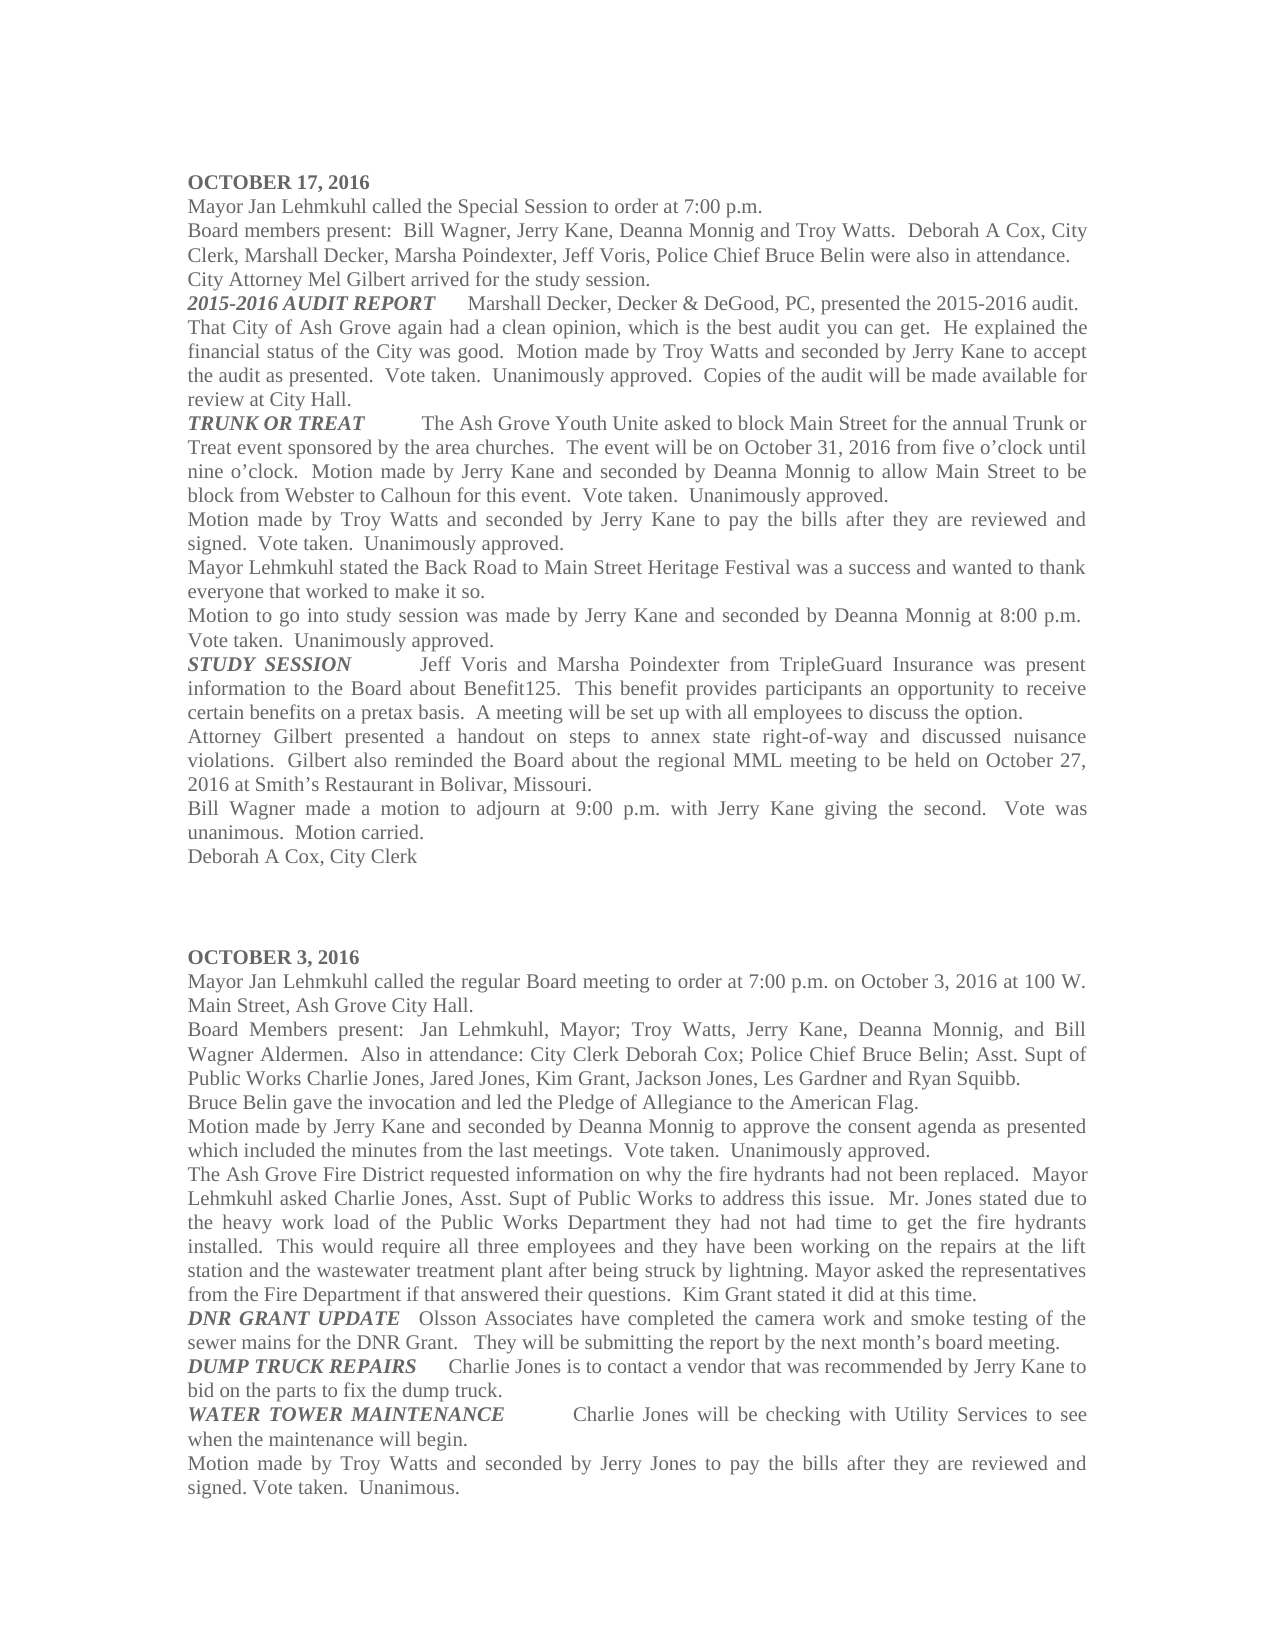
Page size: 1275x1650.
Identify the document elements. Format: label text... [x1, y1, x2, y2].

text Mayor Jan Lehmkuhl called the regular Board meeting to order at 7:00 p.m. on October 3, 2016 at 100 W. Main Street, Ash Grove City Hall. [187, 969, 1087, 1017]
text OCTOBER 17, 2016 [187, 150, 1087, 194]
text STUDY SESSION Jeff Voris and Marsha Poindexter from TripleGuard Insurance was present information to the Board about Benefit125. This benefit provides participants an opportunity to receive certain benefits on a pretax basis. A meeting will be set up with all employees to discuss the option. [187, 652, 1087, 724]
text Bill Wagner made a motion to adjourn at 9:00 p.m. with Jerry Kane giving the second. Vote was unanimous. Motion carried. [187, 796, 1087, 844]
text Motion made by Troy Watts and seconded by Jerry Kane to pay the bills after they are reviewed and signed. Vote taken. Unanimously approved. [187, 507, 1087, 555]
text Mayor Jan Lehmkuhl called the Special Session to order at 7:00 p.m. [187, 194, 1087, 218]
text 2015-2016 AUDIT REPORT Marshall Decker, Decker & DeGood, PC, presented the 2015-2016 audit. That City of Ash Grove again had a clean opinion, which is the best audit you can get. He explained the financial status of the City was good. Motion made by Troy Watts and seconded by Jerry Kane to accept the audit as presented. Vote taken. Unanimously approved. Copies of the audit will be made available for review at City Hall. [187, 291, 1087, 411]
text Bruce Belin gave the invocation and led the Pledge of Allegiance to the American Flag. [187, 1089, 1087, 1114]
text Mayor Lehmkuhl stated the Back Road to Main Street Heritage Festival was a success and wanted to thank everyone that worked to make it so. [187, 555, 1087, 603]
text WATER TOWER MAINTENANCE Charlie Jones will be checking with Utility Services to see when the maintenance will begin. [187, 1402, 1087, 1451]
text DNR GRANT UPDATE Olsson Associates have completed the camera work and smoke testing of the sewer mains for the DNR Grant. They will be submitting the report by the next month’s board meeting. [187, 1306, 1087, 1354]
text Motion made by Troy Watts and seconded by Jerry Jones to pay the bills after they are reviewed and signed. Vote taken. Unanimous. [187, 1451, 1087, 1499]
text Motion made by Jerry Kane and seconded by Deanna Monnig to approve the consent agenda as presented which included the minutes from the last meetings. Vote taken. Unanimously approved. [187, 1114, 1087, 1162]
text Attorney Gilbert presented a handout on steps to annex state right-of-way and discussed nuisance violations. Gilbert also reminded the Board about the regional MML meeting to be held on October 27, 2016 at Smith’s Restaurant in Bolivar, Missouri. [187, 724, 1087, 796]
text Board members present: Bill Wagner, Jerry Kane, Deanna Monnig and Troy Watts. Deborah A Cox, City Clerk, Marshall Decker, Marsha Poindexter, Jeff Voris, Police Chief Bruce Belin were also in attendance. City Attorney Mel Gilbert arrived for the study session. [187, 218, 1087, 291]
text Deborah A Cox, City Clerk [187, 844, 1087, 868]
text Motion to go into study session was made by Jerry Kane and seconded by Deanna Monnig at 8:00 p.m. Vote taken. Unanimously approved. [187, 603, 1087, 652]
text Board Members present: Jan Lehmkuhl, Mayor; Troy Watts, Jerry Kane, Deanna Monnig, and Bill Wagner Aldermen. Also in attendance: City Clerk Deborah Cox; Police Chief Bruce Belin; Asst. Supt of Public Works Charlie Jones, Jared Jones, Kim Grant, Jackson Jones, Les Gardner and Ryan Squibb. [187, 1017, 1087, 1089]
text DUMP TRUCK REPAIRS Charlie Jones is to contact a vendor that was recommended by Jerry Kane to bid on the parts to fix the dump truck. [187, 1354, 1087, 1402]
text OCTOBER 3, 2016 [187, 945, 1087, 969]
text TRUNK OR TREAT The Ash Grove Youth Unite asked to block Main Street for the annual Trunk or Treat event sponsored by the area churches. The event will be on October 31, 2016 from five o’clock until nine o’clock. Motion made by Jerry Kane and seconded by Deanna Monnig to allow Main Street to be block from Webster to Calhoun for this event. Vote taken. Unanimously approved. [187, 411, 1087, 507]
text The Ash Grove Fire District requested information on why the fire hydrants had not been replaced. Mayor Lehmkuhl asked Charlie Jones, Asst. Supt of Public Works to address this issue. Mr. Jones stated due to the heavy work load of the Public Works Department they had not had time to get the fire hydrants installed. This would require all three employees and they have been working on the repairs at the lift station and the wastewater treatment plant after being struck by lightning. Mayor asked the representatives from the Fire Department if that answered their questions. Kim Grant stated it did at this time. [187, 1162, 1087, 1306]
